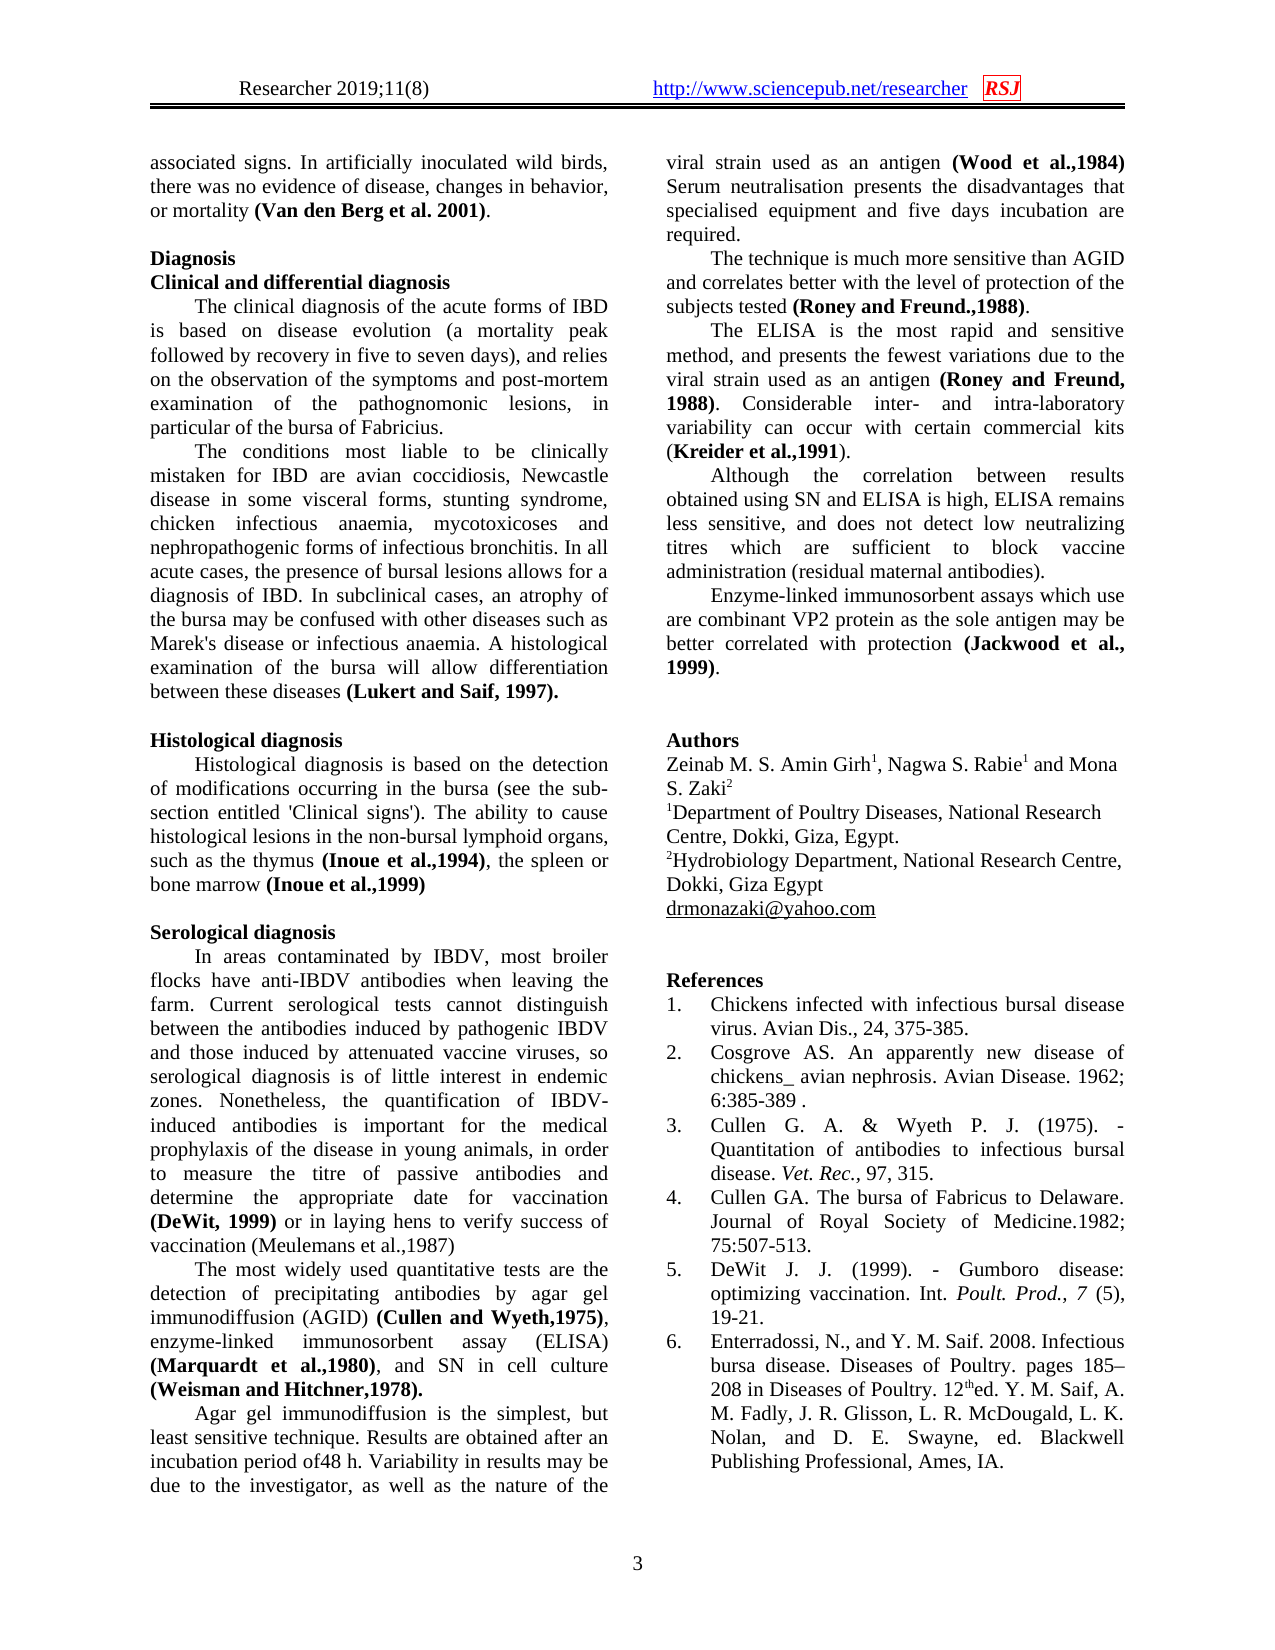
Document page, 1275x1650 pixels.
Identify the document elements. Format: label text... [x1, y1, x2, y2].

list Chickens infected with infectious bursal disease virus. Avian Dis., 24, 375-385. [666, 992, 1125, 1040]
text Clinical and differential diagnosis [150, 270, 609, 294]
list DeWit J. J. (1999). - Gumboro disease: optimizing vaccination. Int. Poult. Prod., 7 (5), 19-21. [666, 1257, 1125, 1329]
text The conditions most liable to be clinically mistaken for IBD are avian coccidiosis, Newcastle disease in some visceral forms, stunting syndrome, chicken infectious anaemia, mycotoxicoses and nephropathogenic forms of infectious bronchitis. In all acute cases, the presence of bursal lesions allows for a diagnosis of IBD. In subclinical cases, an atrophy of the bursa may be confused with other diseases such as Marek's disease or infectious anaemia. A histological examination of the bursa will allow differentiation between these diseases (Lukert and Saif, 1997). [150, 439, 609, 703]
text Diagnosis [150, 246, 609, 270]
text Authors [666, 727, 1125, 752]
list Enterradossi, N., and Y. M. Saif. 2008. Infectious bursa disease. Diseases of Poultry. pages 185–208 in Diseases of Poultry. 12thed. Y. M. Saif, A. M. Fadly, J. R. Glisson, L. R. McDougald, L. K. Nolan, and D. E. Swayne, ed. Blackwell Publishing Professional, Ames, IA. [666, 1329, 1125, 1473]
text 2Hydrobiology Department, National Research Centre, Dokki, Giza Egypt [666, 848, 1125, 896]
text drmonazaki@yahoo.com [666, 896, 1125, 920]
text The most widely used quantitative tests are the detection of precipitating antibodies by agar gel immunodiffusion (AGID) (Cullen and Wyeth,1975), enzyme-linked immunosorbent assay (ELISA) (Marquardt et al.,1980), and SN in cell culture (Weisman and Hitchner,1978). [150, 1257, 609, 1401]
list Cullen GA. The bursa of Fabricus to Delaware. Journal of Royal Society of Medicine.1982; 75:507-513. [666, 1185, 1125, 1257]
text Agar gel immunodiffusion is the simplest, but least sensitive technique. Results are obtained after an incubation period of48 h. Variability in results may be due to the investigator, as well as the nature of the viral strain used as an antigen (Wood et al.,1984) Serum neutralisation presents the disadvantages that specialised equipment and five days incubation are required. [150, 1401, 609, 1497]
text Enzyme-linked immunosorbent assays which use are combinant VP2 protein as the sole antigen may be better correlated with protection (Jackwood et al., 1999). [666, 583, 1125, 679]
text Although the correlation between results obtained using SN and ELISA is high, ELISA remains less sensitive, and does not detect low neutralizing titres which are sufficient to block vaccine administration (residual maternal antibodies). [666, 463, 1125, 583]
text Serological diagnosis [150, 920, 609, 944]
text In areas contaminated by IBDV, most broiler flocks have anti-IBDV antibodies when leaving the farm. Current serological tests cannot distinguish between the antibodies induced by pathogenic IBDV and those induced by attenuated vaccine viruses, so serological diagnosis is of little interest in endemic zones. Nonetheless, the quantification of IBDV-induced antibodies is important for the medical prophylaxis of the disease in young animals, in order to measure the titre of passive antibodies and determine the appropriate date for vaccination (DeWit, 1999) or in laying hens to verify success of vaccination (Meulemans et al.,1987) [150, 944, 609, 1257]
text Zeinab M. S. Amin Girh1, Nagwa S. Rabie1 and Mona S. Zaki2 [666, 752, 1125, 800]
text The clinical diagnosis of the acute forms of IBD is based on disease evolution (a mortality peak followed by recovery in five to seven days), and relies on the observation of the symptoms and post-mortem examination of the pathognomonic lesions, in particular of the bursa of Fabricius. [150, 294, 609, 439]
text Histological diagnosis [150, 727, 609, 752]
text References [666, 968, 1125, 992]
text The ELISA is the most rapid and sensitive method, and presents the fewest variations due to the viral strain used as an antigen (Roney and Freund, 1988). Considerable inter- and intra-laboratory variability can occur with certain commercial kits (Kreider et al.,1991). [666, 318, 1125, 463]
list Cullen G. A. & Wyeth P. J. (1975). - Quantitation of antibodies to infectious bursal disease. Vet. Rec., 97, 315. [666, 1112, 1125, 1185]
text The technique is much more sensitive than AGID and correlates better with the level of protection of the subjects tested (Roney and Freund.,1988). [666, 246, 1125, 318]
text Agar gel immunodiffusion is the simplest, but least sensitive technique. Results are obtained after an incubation period of48 h. Variability in results may be due to the investigator, as well as the nature of the viral strain used as an antigen (Wood et al.,1984) Serum neutralisation presents the disadvantages that specialised equipment and five days incubation are required. [666, 150, 1125, 246]
list Cosgrove AS. An apparently new disease of chickens_ avian nephrosis. Avian Disease. 1962; 6:385-389 . [666, 1040, 1125, 1112]
text 1Department of Poultry Diseases, National Research Centre, Dokki, Giza, Egypt. [666, 800, 1125, 848]
text Histological diagnosis is based on the detection of modifications occurring in the bursa (see the sub-section entitled 'Clinical signs'). The ability to cause histological lesions in the non-bursal lymphoid organs, such as the thymus (Inoue et al.,1994), the spleen or bone marrow (Inoue et al.,1999) [150, 752, 609, 896]
